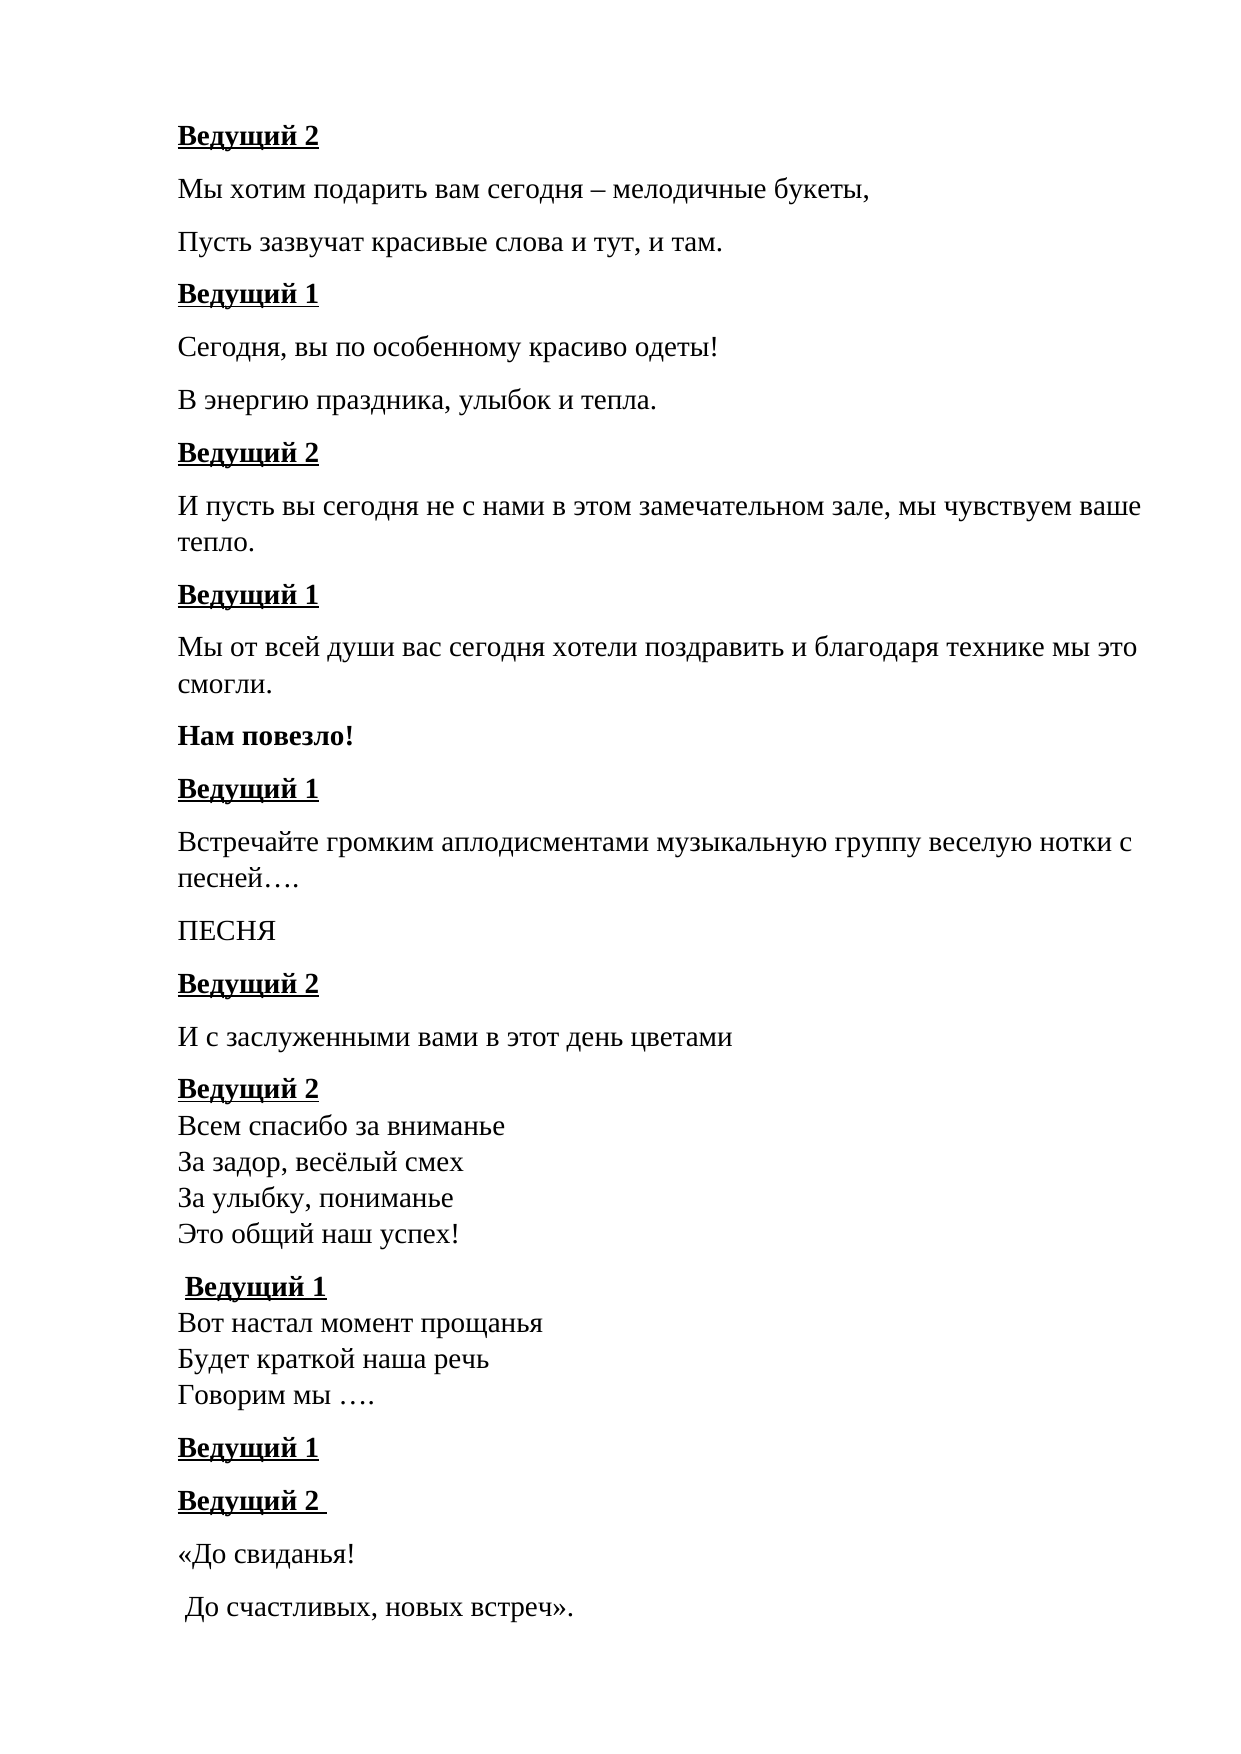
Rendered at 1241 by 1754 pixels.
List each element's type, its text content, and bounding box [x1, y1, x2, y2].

text И с заслуженными вами в этот день цветами [177, 1019, 1152, 1052]
text Мы хотим подарить вам сегодня – мелодичные букеты, [177, 171, 1152, 204]
text В энергию праздника, улыбок и тепла. [177, 382, 1152, 416]
text Нам повезло! [177, 718, 1152, 752]
text Встречайте громким аплодисментами музыкальную группу веселую нотки с песней…. [177, 824, 1152, 894]
text Сегодня, вы по особенному красиво одеты! [177, 329, 1152, 363]
text «До свиданья! [177, 1536, 1152, 1569]
text И пусть вы сегодня не с нами в этом замечательном зале, мы чувствуем ваше тепло. [177, 488, 1152, 557]
text Ведущий 1 Вот настал момент прощанья Будет краткой наша речь Говорим мы …. [177, 1269, 1152, 1411]
text Пусть зазвучат красивые слова и тут, и там. [177, 224, 1152, 257]
text Ведущий 2 [177, 966, 1152, 999]
text Ведущий 1 [177, 577, 1152, 610]
text Ведущий 1 [177, 1430, 1152, 1464]
text Мы от всей души вас сегодня хотели поздравить и благодаря технике мы это смогли. [177, 629, 1152, 699]
text Ведущий 2 [177, 1483, 1152, 1517]
text До счастливых, новых встреч». [177, 1589, 1152, 1622]
text Ведущий 1 [177, 277, 1152, 310]
text Ведущий 2 [177, 435, 1152, 468]
text Ведущий 2 [177, 118, 1152, 152]
text Ведущий 2 Всем спасибо за вниманье За задор, весёлый смех За улыбку, пониманье Это общий наш успех! [177, 1072, 1152, 1250]
text ПЕСНЯ [177, 913, 1152, 947]
text Ведущий 1 [177, 771, 1152, 805]
